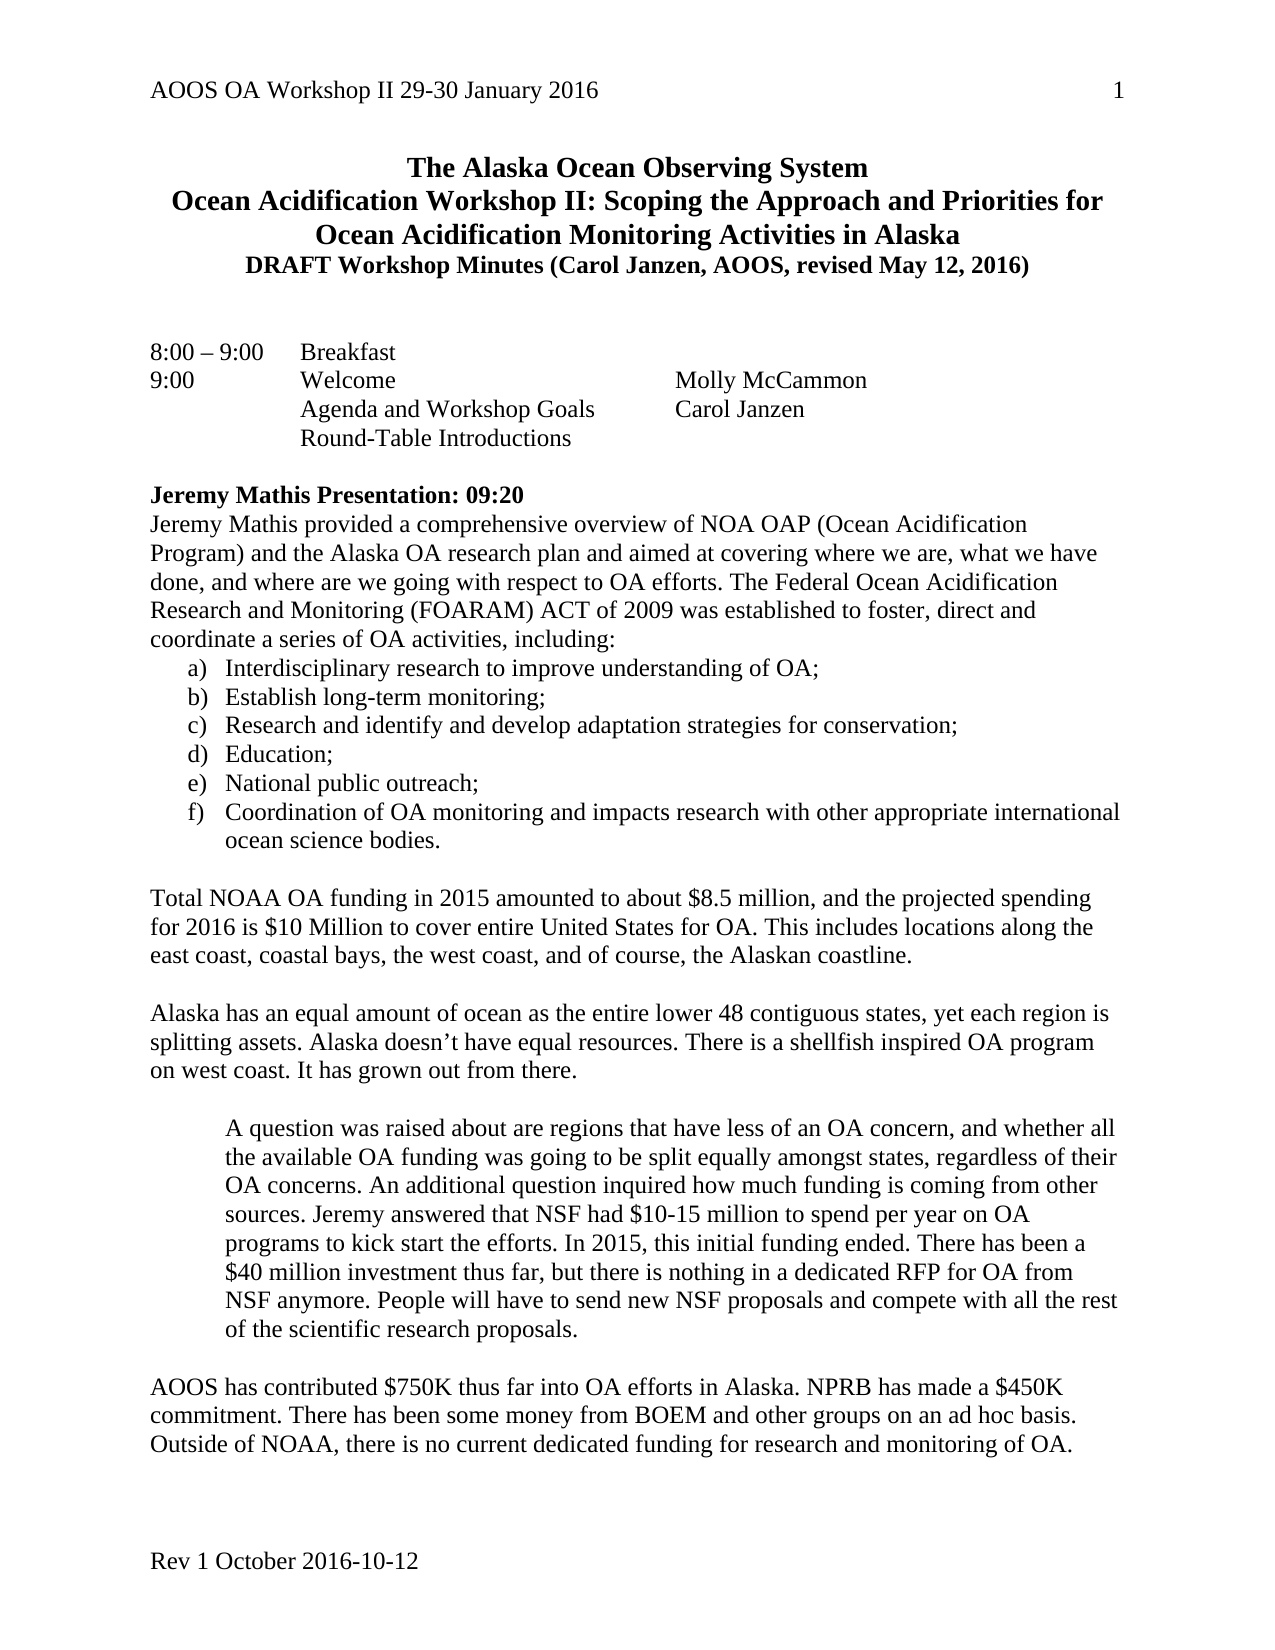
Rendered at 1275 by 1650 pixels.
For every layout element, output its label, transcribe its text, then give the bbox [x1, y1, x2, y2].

text 9:00 Welcome Molly McCammon [150, 366, 1125, 394]
text 8:00 – 9:00 Breakfast [150, 337, 1125, 366]
text DRAFT Workshop Minutes (Carol Janzen, AOOS, revised May 12, 2016) [150, 251, 1125, 279]
text Agenda and Workshop Goals Carol Janzen [150, 394, 1125, 423]
text The Alaska Ocean Observing System [150, 150, 1125, 183]
text Round-Table Introductions [150, 423, 1125, 452]
text Alaska has an equal amount of ocean as the entire lower 48 contiguous states, yet each region is splitting assets. Alaska doesn’t have equal resources. There is a shellfish inspired OA program on west coast. It has grown out from there. [150, 998, 1125, 1084]
text Ocean Acidification Workshop II: Scoping the Approach and Priorities for Ocean Acidification Monitoring Activities in Alaska [150, 183, 1125, 251]
text Jeremy Mathis provided a comprehensive overview of NOA OAP (Ocean Acidification Program) and the Alaska OA research plan and aimed at covering where we are, what we have done, and where are we going with respect to OA efforts. The Federal Ocean Acidification Research and Monitoring (FOARAM) ACT of 2009 was established to foster, direct and coordinate a series of OA activities, including: [150, 509, 1125, 653]
text A question was raised about are regions that have less of an OA concern, and whether all the available OA funding was going to be split equally amongst states, regardless of their OA concerns. An additional question inquired how much funding is coming from other sources. Jeremy answered that NSF had $10-15 million to spend per year on OA programs to kick start the efforts. In 2015, this initial funding ended. There has been a $40 million investment thus far, but there is nothing in a dedicated RFP for OA from NSF anymore. People will have to send new NSF proposals and compete with all the rest of the scientific research proposals. [225, 1113, 1125, 1343]
text Jeremy Mathis Presentation: 09:20 [150, 481, 1125, 509]
list Interdisciplinary research to improve understanding of OA; [187, 653, 1125, 682]
list Education; [187, 739, 1125, 768]
text AOOS has contributed $750K thus far into OA efforts in Alaska. NPRB has made a $450K commitment. There has been some money from BOEM and other groups on an ad hoc basis. Outside of NOAA, there is no current dedicated funding for research and monitoring of OA. [150, 1372, 1125, 1458]
text Total NOAA OA funding in 2015 amounted to about $8.5 million, and the projected spending for 2016 is $10 Million to cover entire United States for OA. This includes locations along the east coast, coastal bays, the west coast, and of course, the Alaskan coastline. [150, 883, 1125, 969]
list Establish long-term monitoring; [187, 682, 1125, 711]
list National public outreach; [187, 768, 1125, 797]
list Coordination of OA monitoring and impacts research with other appropriate international ocean science bodies. [187, 797, 1125, 854]
list Research and identify and develop adaptation strategies for conservation; [187, 711, 1125, 739]
